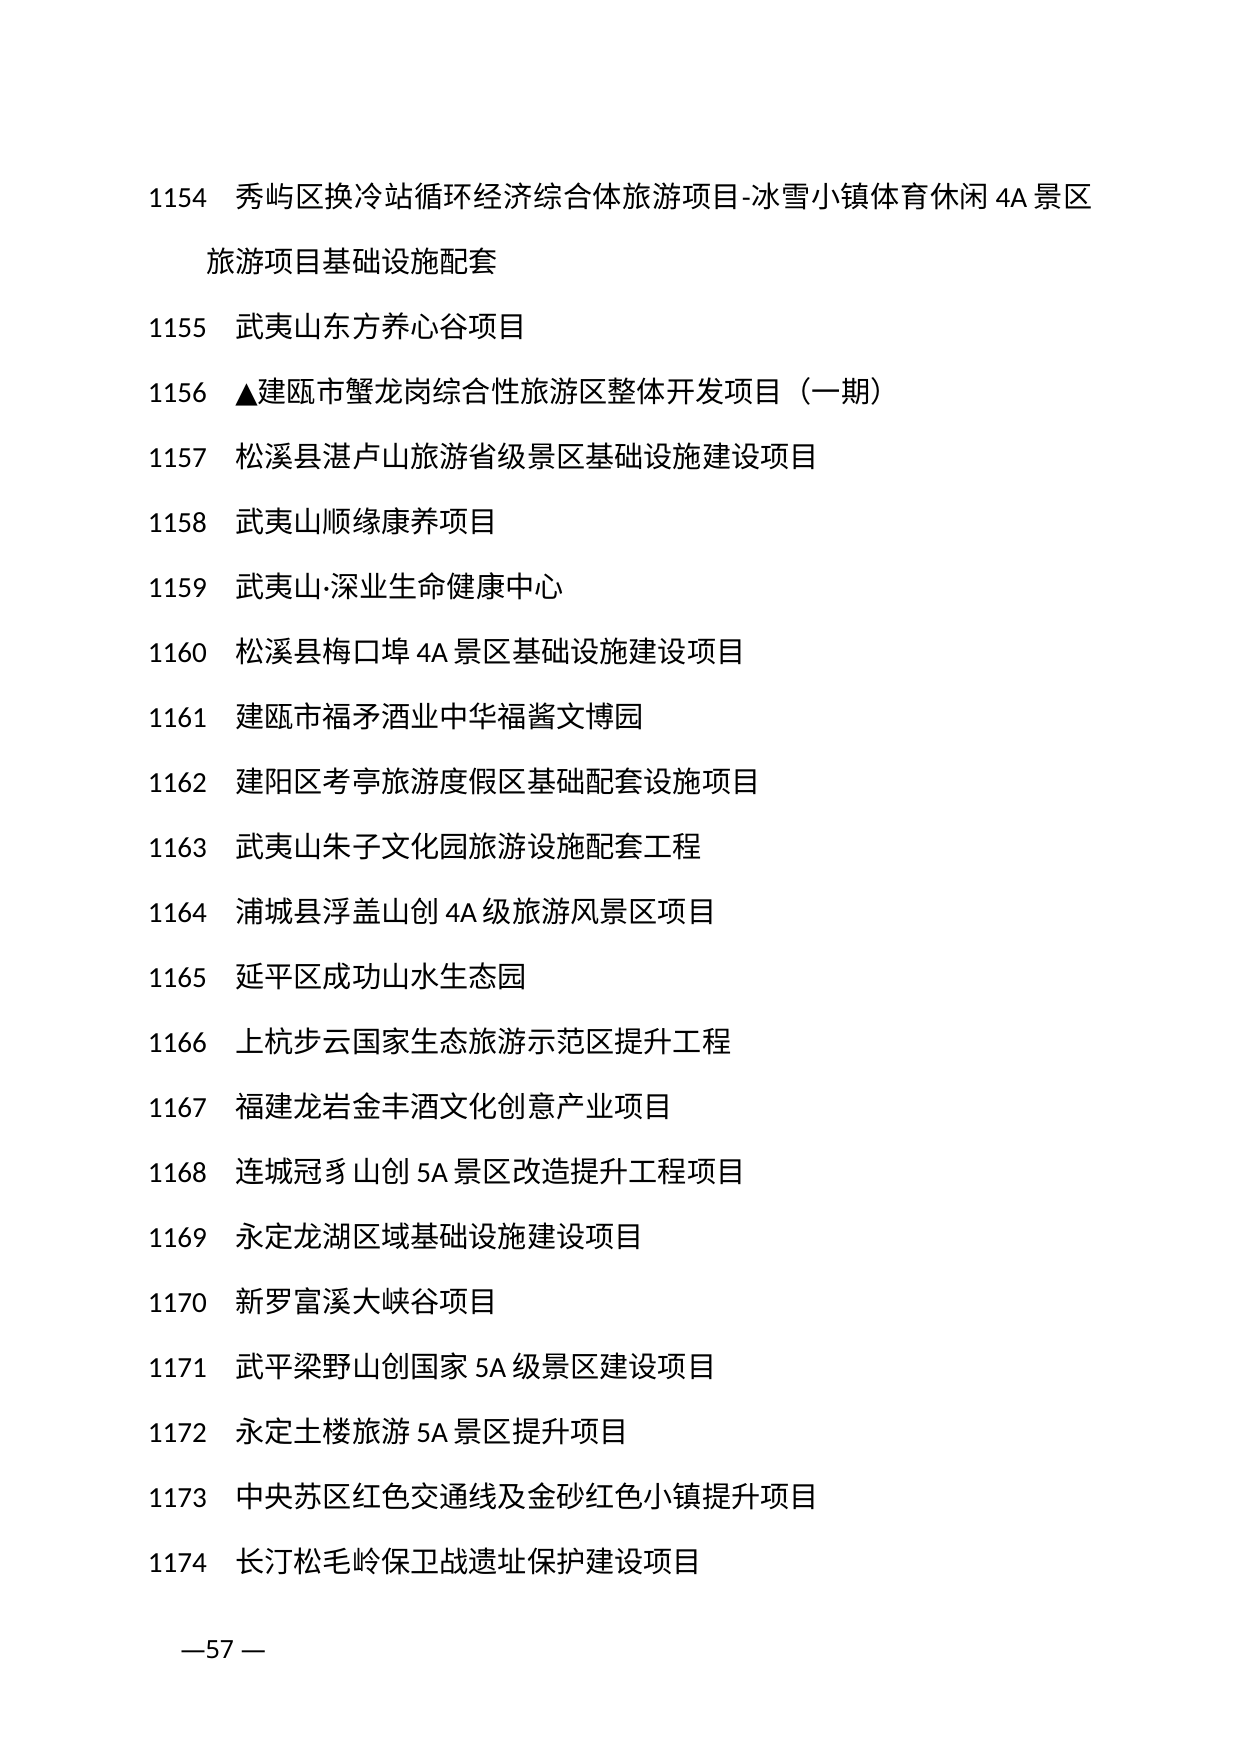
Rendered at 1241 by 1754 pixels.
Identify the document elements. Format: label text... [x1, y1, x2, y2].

text 1154 秀屿区换冷站循环经济综合体旅游项目-冰雪小镇体育休闲4A景区旅游项目基础设施配套 [148, 162, 1093, 292]
text 1161 建瓯市福矛酒业中华福酱文博园 [148, 682, 1093, 747]
text 1157 松溪县湛卢山旅游省级景区基础设施建设项目 [148, 422, 1093, 487]
text 1169 永定龙湖区域基础设施建设项目 [148, 1202, 1093, 1267]
text 1158 武夷山顺缘康养项目 [148, 487, 1093, 552]
text 1172 永定土楼旅游5A景区提升项目 [148, 1397, 1093, 1462]
text 1162 建阳区考亭旅游度假区基础配套设施项目 [148, 747, 1093, 812]
text 1173 中央苏区红色交通线及金砂红色小镇提升项目 [148, 1462, 1093, 1527]
text 1168 连城冠豸山创5A景区改造提升工程项目 [148, 1137, 1093, 1202]
text 1174 长汀松毛岭保卫战遗址保护建设项目 [148, 1527, 1093, 1592]
text 1171 武平梁野山创国家5A级景区建设项目 [148, 1332, 1093, 1397]
text 1160 松溪县梅口埠4A景区基础设施建设项目 [148, 617, 1093, 682]
text 1156 ▲建瓯市蟹龙岗综合性旅游区整体开发项目（一期） [148, 357, 1093, 422]
text 1159 武夷山·深业生命健康中心 [148, 552, 1093, 617]
text 1165 延平区成功山水生态园 [148, 942, 1093, 1007]
text 1167 福建龙岩金丰酒文化创意产业项目 [148, 1072, 1093, 1137]
text 1166 上杭步云国家生态旅游示范区提升工程 [148, 1007, 1093, 1072]
text 1163 武夷山朱子文化园旅游设施配套工程 [148, 812, 1093, 877]
text 1164 浦城县浮盖山创4A级旅游风景区项目 [148, 877, 1093, 942]
text 1155 武夷山东方养心谷项目 [148, 292, 1093, 357]
text 1170 新罗富溪大峡谷项目 [148, 1267, 1093, 1332]
